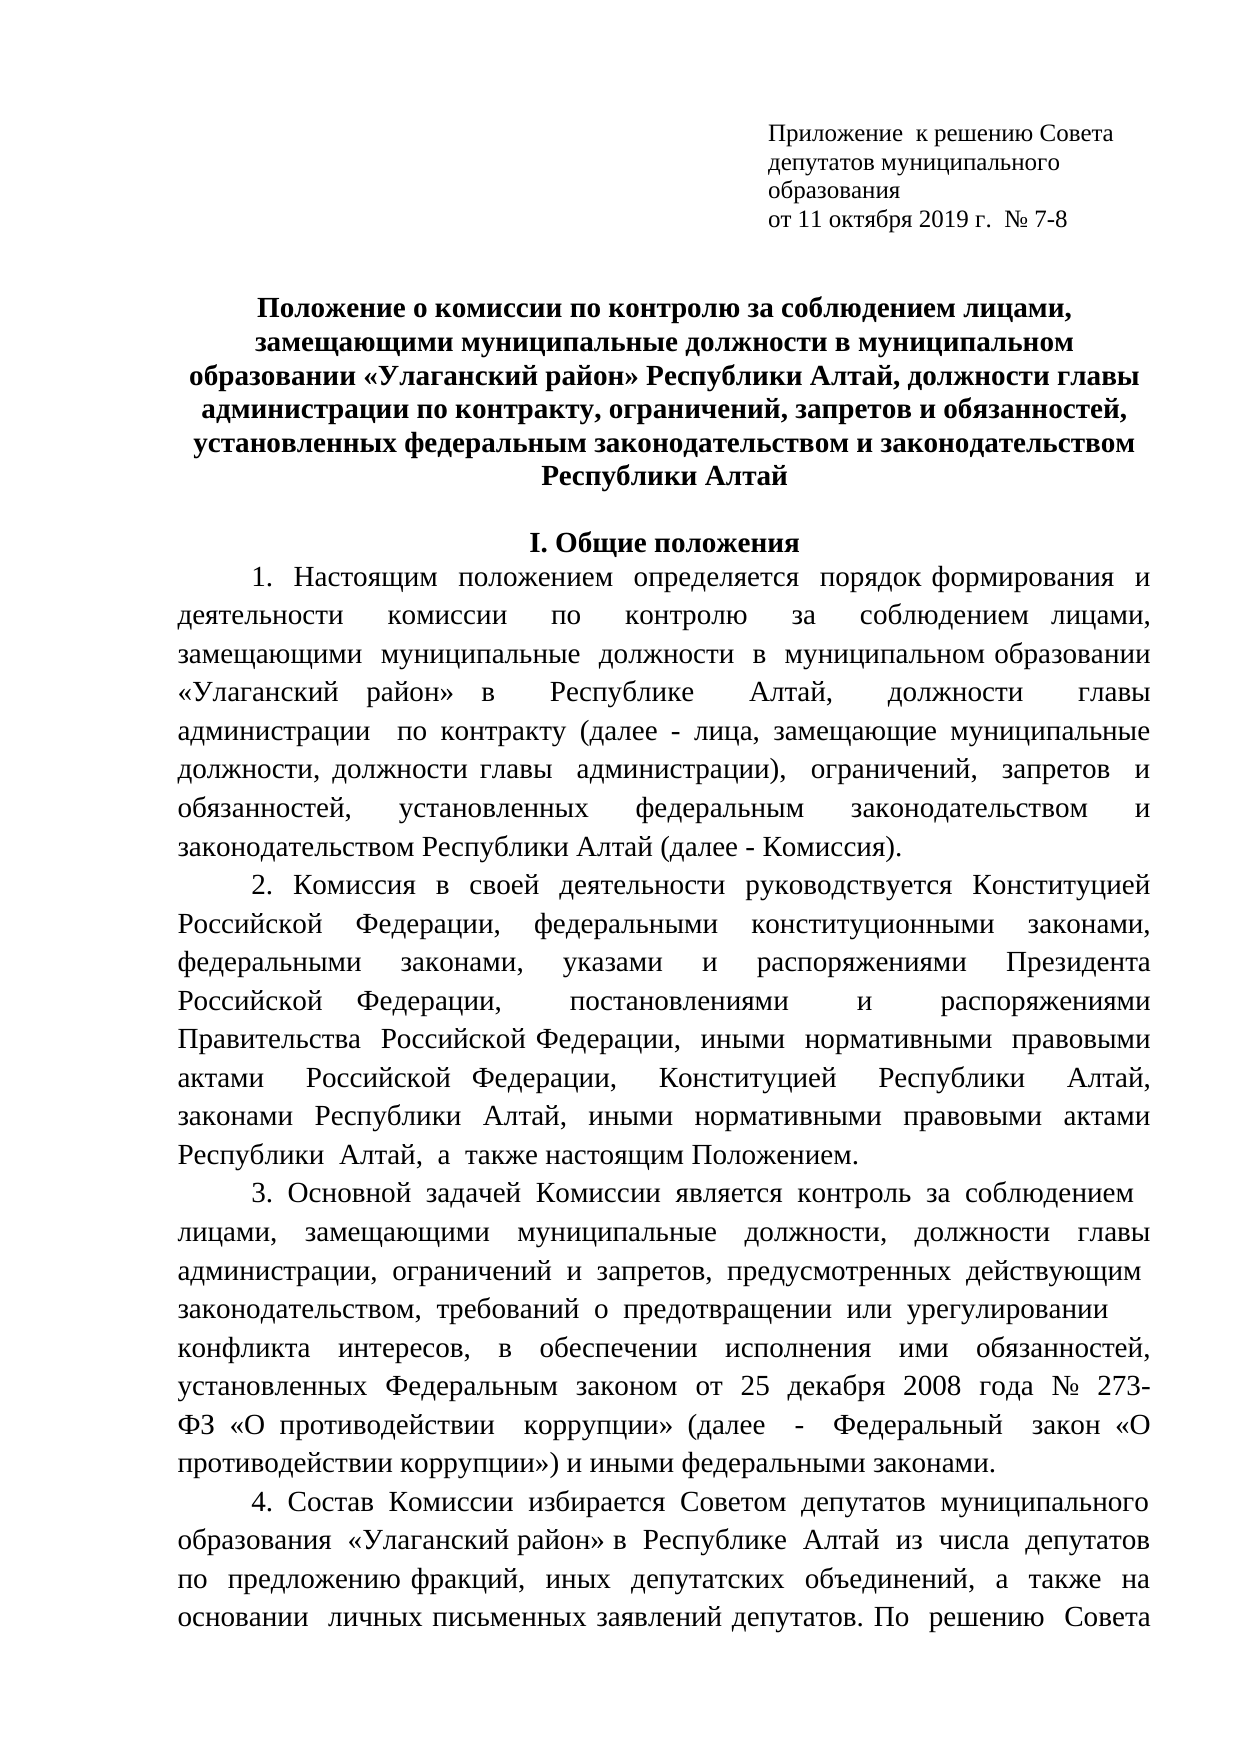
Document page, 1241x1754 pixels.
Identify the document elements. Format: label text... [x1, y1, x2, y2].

text лицами, замещающими муниципальные должности, должности главы администрации, ограничений и запретов, предусмотренных действующим [177, 1214, 1152, 1286]
text 2. Комиссия в своей деятельности руководствуется Конституцией Российской Федерации, федеральными конституционными законами, федеральными законами, указами и распоряжениями Президента Российской Федерации, постановлениями и распоряжениями Правительства Российской Федерации, иными нормативными правовыми актами Российской Федерации, Конституцией Республики Алтай, законами Республики Алтай, иными нормативными правовыми актами Республики Алтай, а также настоящим Положением. [177, 867, 1152, 1171]
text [177, 1522, 1152, 1633]
text 3. Основной задачей Комиссии является контроль за соблюдением [177, 1176, 1152, 1209]
text 1. Настоящим положением определяется порядок формирования и деятельности комиссии по контролю за соблюдением лицами, замещающими муниципальные должности в муниципальном образовании «Улаганский район» в Республике Алтай, должности главы администрации по контракту (далее - лица, замещающие муниципальные должности, должности главы администрации), ограничений, запретов и обязанностей, установленных федеральным законодательством и законодательством Республики Алтай (далее - Комиссия). [177, 559, 1152, 862]
text конфликта интересов, в обеспечении исполнения ими обязанностей, установленных Федеральным законом от 25 декабря 2008 года № 273-ФЗ «О противодействии коррупции» (далее - Федеральный закон «О противодействии коррупции») и иными федеральными законами. [177, 1330, 1152, 1479]
text Приложение к решению Совета депутатов муниципального образования [768, 118, 1152, 204]
text 4. Состав Комиссии избирается Советом депутатов муниципального [177, 1484, 1152, 1517]
text от 11 октября 2019 г. № 7-8 [768, 204, 1152, 233]
text I. Общие положения [177, 525, 1152, 559]
text Положение о комиссии по контролю за соблюдением лицами, замещающими муниципальные должности в муниципальном образовании «Улаганский район» Республики Алтай, должности главы администрации по контракту, ограничений, запретов и обязанностей, установленных федеральным законодательством и законодательством Республики Алтай [177, 291, 1152, 492]
text законодательством, требований о предотвращении или урегулировании [177, 1291, 1152, 1325]
